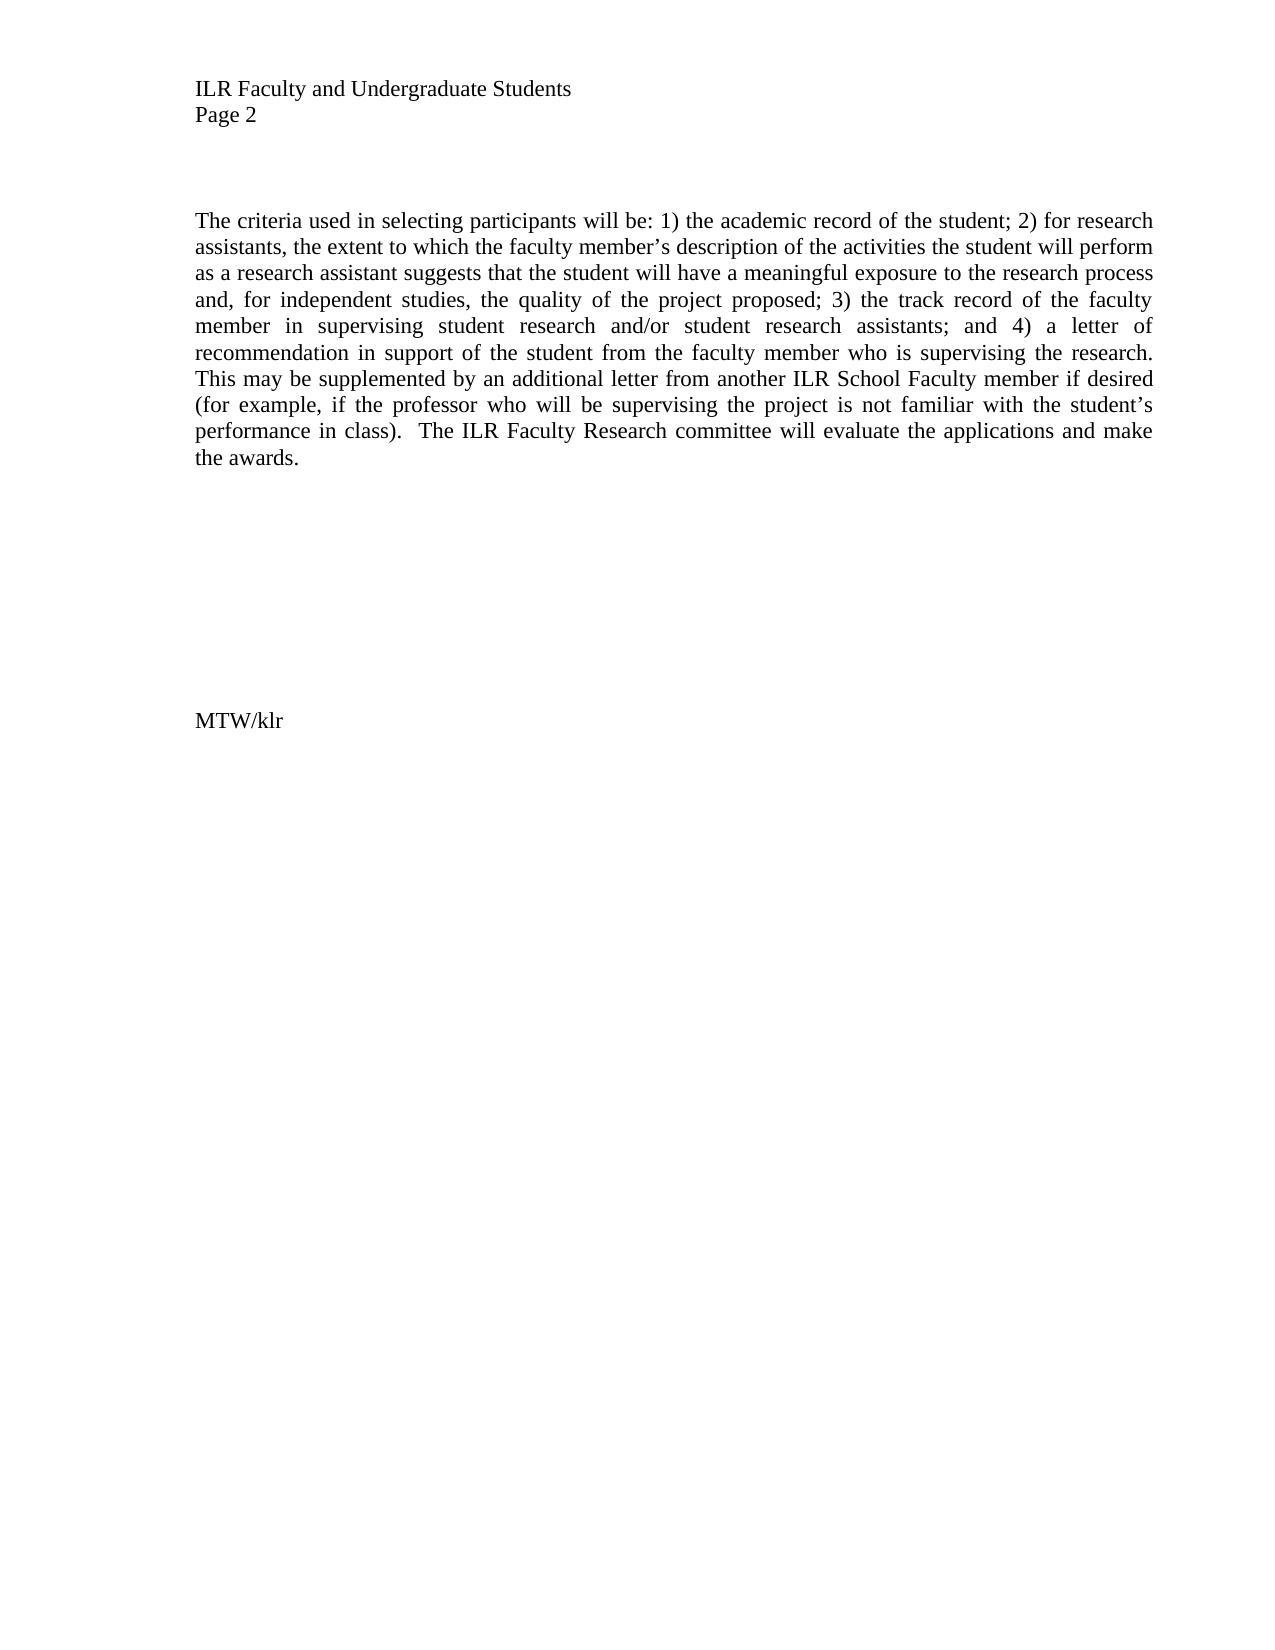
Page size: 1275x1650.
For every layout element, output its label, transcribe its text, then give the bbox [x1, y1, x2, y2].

text MTW/klr [195, 707, 1155, 734]
text Page 2 [195, 101, 1155, 128]
text The criteria used in selecting participants will be: 1) the academic record of the student; 2) for research assistants, the extent to which the faculty member’s description of the activities the student will perform as a research assistant suggests that the student will have a meaningful exposure to the research process and, for independent studies, the quality of the project proposed; 3) the track record of the faculty member in supervising student research and/or student research assistants; and 4) a letter of recommendation in support of the student from the faculty member who is supervising the research. This may be supplemented by an additional letter from another ILR School Faculty member if desired (for example, if the professor who will be supervising the project is not familiar with the student’s performance in class). The ILR Faculty Research committee will evaluate the applications and make the awards. [195, 207, 1155, 470]
text ILR Faculty and Undergraduate Students [195, 75, 1155, 101]
